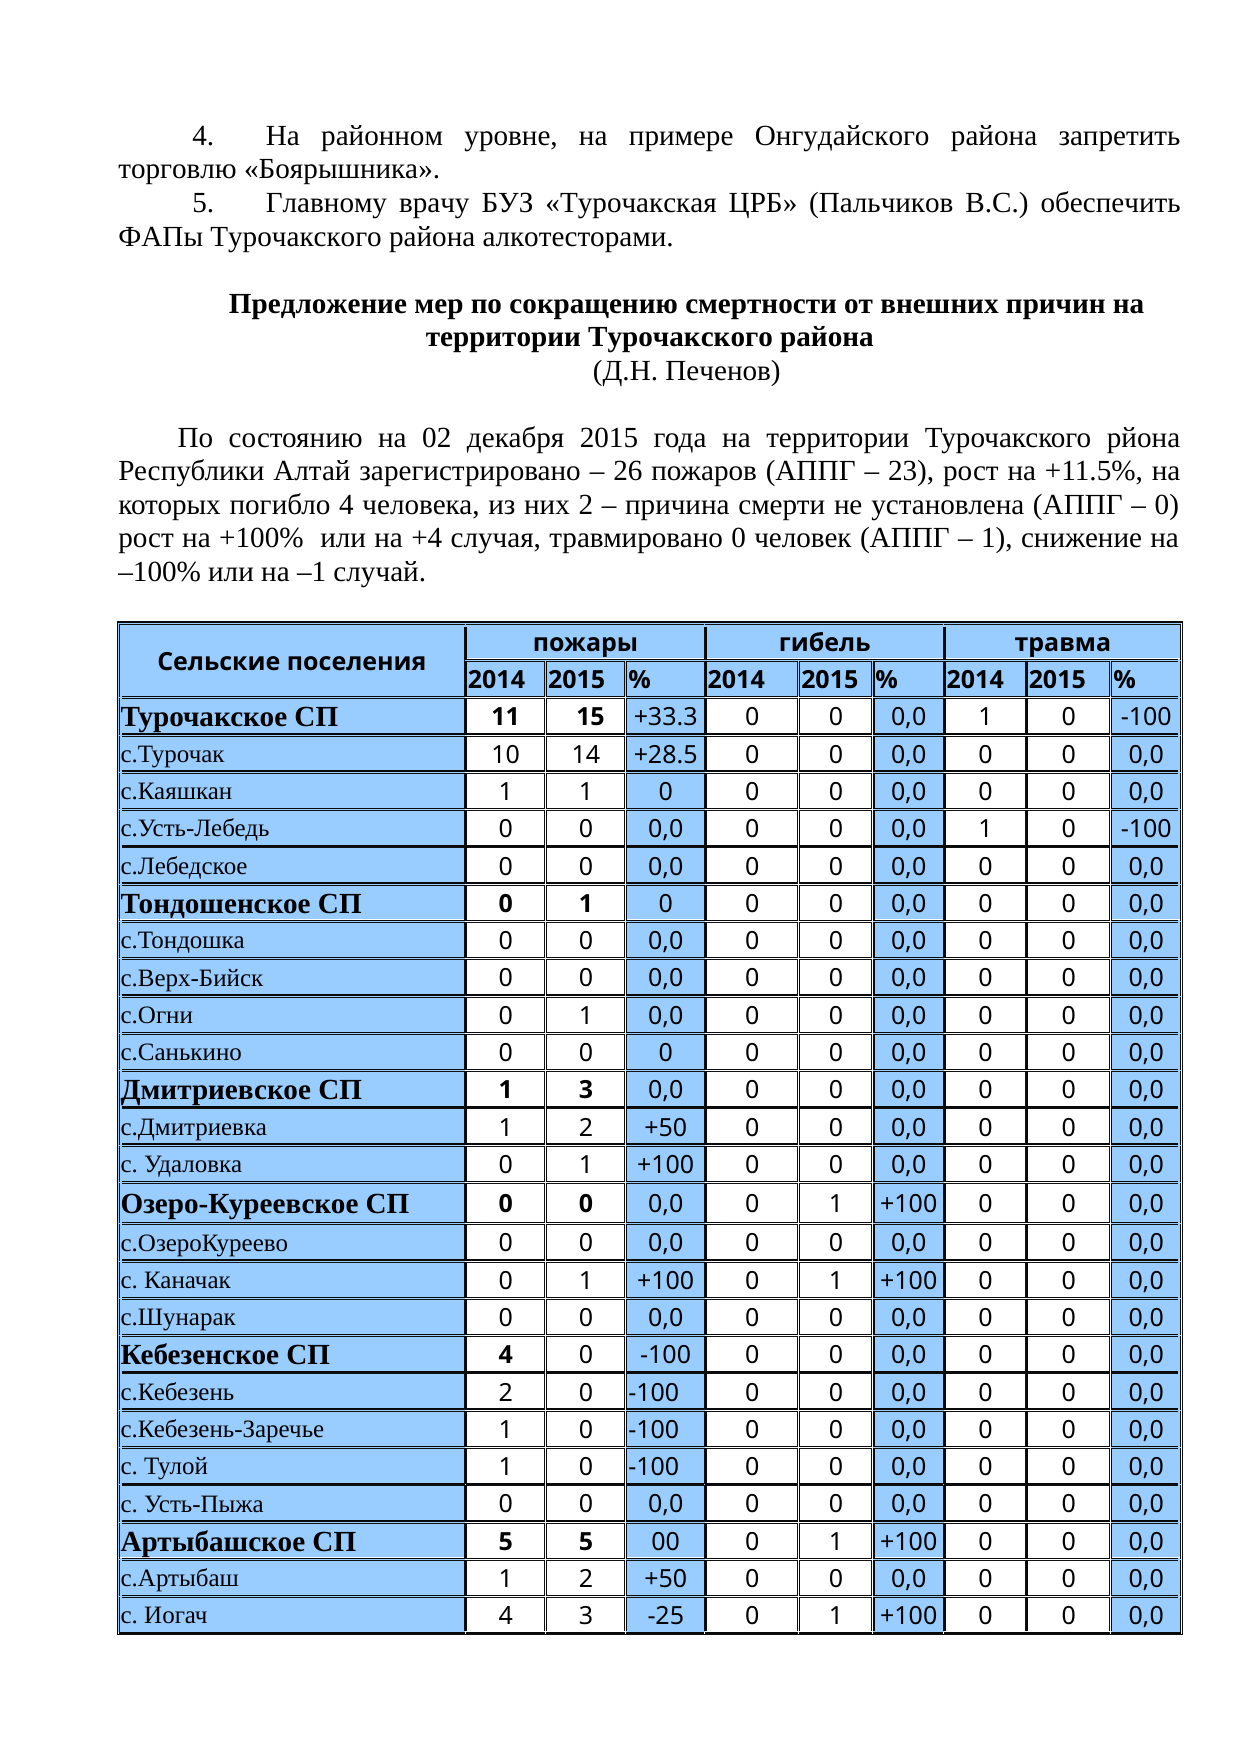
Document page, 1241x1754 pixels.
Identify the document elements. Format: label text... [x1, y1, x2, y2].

table_cell -100 [627, 1374, 704, 1408]
table_cell 0 [1028, 1300, 1109, 1334]
table_cell +100 [875, 1524, 943, 1557]
table_cell 0 [467, 1263, 544, 1296]
table_cell 0 [800, 737, 871, 770]
table_cell 1 [547, 998, 624, 1031]
table_cell 1 [547, 774, 624, 808]
table_cell 0 [946, 1263, 1025, 1296]
table_cell 0,0 [875, 1072, 943, 1106]
list (Д.Н. Печенов) [118, 353, 1181, 386]
table_cell 0,0 [1112, 845, 1180, 882]
table_cell 0 [800, 960, 871, 994]
table_cell 2015 [800, 662, 871, 696]
table_cell 0,0 [627, 1184, 704, 1222]
list Предложение мер по сокращению смертности от внешних причин на территории Турочакского района [118, 286, 1181, 353]
table_cell 0 [627, 1035, 704, 1069]
table_cell 0 [1028, 1337, 1109, 1371]
table_cell Турочакское СП [118, 696, 465, 733]
table_cell 0,0 [1111, 1595, 1181, 1632]
table_cell 0 [467, 923, 544, 957]
table_cell -100 [627, 1449, 704, 1483]
table_cell с.Лебедское [120, 845, 464, 882]
table_cell 0,0 [627, 1072, 704, 1106]
table_cell 0 [467, 998, 544, 1031]
table_cell 0 [707, 1524, 797, 1557]
table_cell 0 [800, 1225, 871, 1259]
table_cell 0 [467, 886, 544, 919]
table_cell 0 [1028, 737, 1109, 770]
table_cell 0,0 [875, 1035, 943, 1069]
table_cell 0 [946, 774, 1025, 808]
table_cell 0 [707, 1449, 797, 1483]
table_cell 0,0 [875, 1337, 943, 1371]
table_cell 0 [547, 1449, 624, 1483]
table_cell 0 [946, 1524, 1025, 1557]
table_cell 2015 [1028, 662, 1109, 696]
table_cell 0 [800, 1561, 871, 1595]
table_cell 0,0 [875, 1225, 943, 1259]
table_cell 0,0 [627, 1300, 704, 1334]
table_cell 0,0 [1112, 994, 1180, 1031]
table_cell 0,0 [1111, 957, 1181, 994]
table_cell 0 [467, 960, 544, 994]
table_cell 0 [707, 1035, 797, 1069]
table_cell 11 [467, 699, 544, 733]
table_cell 0,0 [875, 1109, 943, 1143]
table_cell 0,0 [1112, 770, 1180, 808]
table_cell +100 [875, 1184, 943, 1222]
table_cell с. Иогач [118, 1595, 465, 1632]
table_cell с.Дмитриевка [120, 1106, 464, 1143]
table_cell 1 [799, 1595, 873, 1632]
table_cell 0 [707, 1337, 797, 1371]
table_cell 0 [946, 998, 1025, 1031]
table_cell 0,0 [1112, 1259, 1180, 1296]
table_cell 0,0 [627, 960, 704, 994]
table_cell 1 [547, 886, 624, 919]
table_cell с. Усть-Пыжа [118, 1483, 464, 1520]
table_cell 0 [467, 1184, 544, 1222]
table_cell 0,0 [1111, 1446, 1181, 1483]
table_cell 0 [547, 1486, 624, 1520]
table_cell 0 [1028, 1225, 1109, 1259]
table_cell 0 [1028, 1524, 1109, 1557]
table_cell 0 [707, 1412, 797, 1446]
table_cell 3 [547, 1072, 624, 1106]
table_cell 0 [467, 1225, 544, 1259]
table_cell -100 [627, 1412, 704, 1446]
table_cell 0 [707, 1184, 797, 1222]
table_cell 3 [546, 1598, 626, 1632]
table_cell 0,0 [1112, 920, 1180, 957]
table_cell 0 [1028, 1561, 1109, 1595]
table_cell с.Верх-Бийск [118, 957, 465, 994]
table_cell 0 [467, 1486, 544, 1520]
table_cell 0,0 [875, 737, 943, 770]
table_cell 2 [547, 1109, 624, 1143]
table_cell 0,0 [875, 811, 943, 845]
table_cell 1 [800, 1263, 871, 1296]
table_cell 0,0 [627, 923, 704, 957]
table_cell 0 [707, 811, 797, 845]
table_cell 0,0 [1112, 1558, 1180, 1595]
table_cell % [1112, 659, 1180, 696]
table_cell с.Артыбаш [120, 1558, 464, 1595]
table_cell 00 [627, 1524, 704, 1557]
table_cell 0 [707, 1109, 797, 1143]
table_cell 0 [946, 1225, 1025, 1259]
table_cell 5 [547, 1524, 624, 1557]
table_cell 0 [946, 1184, 1025, 1222]
table_cell 10 [467, 737, 544, 770]
table_cell 0 [707, 923, 797, 957]
table_cell 0 [946, 1035, 1025, 1069]
table_cell 0 [800, 774, 871, 808]
table_cell 0 [946, 1300, 1025, 1334]
list 5. Главному врачу БУЗ «Турочакская ЦРБ» (Пальчиков В.С.) обеспечить ФАПы Турочакского района алкотесторами. [118, 185, 1181, 252]
table_cell 0,0 [1111, 1181, 1181, 1222]
table_cell с.ОзероКуреево [118, 1222, 465, 1259]
table_cell 0 [707, 998, 797, 1031]
table_cell 0 [1028, 1109, 1109, 1143]
table_cell 14 [547, 737, 624, 770]
table_cell 0 [800, 998, 871, 1031]
table_cell 0 [705, 1598, 799, 1632]
table_cell с.Турочак [120, 733, 464, 770]
table_cell 0,0 [875, 1300, 943, 1334]
table_cell с. Каначак [120, 1259, 464, 1296]
table_cell 0,0 [627, 848, 704, 882]
table_cell 0 [707, 1374, 797, 1408]
table_cell 0 [707, 960, 797, 994]
table_cell 2014 [946, 662, 1025, 696]
table_cell 0 [707, 1147, 797, 1181]
table_cell 0 [946, 886, 1025, 919]
table_cell 2015 [547, 662, 624, 696]
table_cell 0 [547, 1035, 624, 1069]
table_cell 0 [1028, 699, 1109, 733]
table_cell 0 [946, 1412, 1025, 1446]
table_cell 0,0 [1111, 1069, 1181, 1106]
table_cell 0,0 [627, 811, 704, 845]
table_cell +100 [873, 1598, 944, 1632]
table_header гибель [705, 623, 944, 658]
table_cell +33.3 [627, 699, 704, 733]
table_cell 4 [465, 1598, 546, 1632]
table_cell 5 [467, 1524, 544, 1557]
table_cell 0 [547, 960, 624, 994]
table_cell 0,0 [1112, 1371, 1180, 1408]
table_cell 0 [707, 1225, 797, 1259]
table_cell 0 [946, 1449, 1025, 1483]
table_cell -100 [1111, 808, 1181, 845]
table_cell 0 [1026, 1598, 1111, 1632]
table_cell с. Удаловка [120, 1143, 464, 1181]
table_cell с.Тондошка [120, 920, 464, 957]
table_cell 0 [800, 923, 871, 957]
table_cell +100 [875, 1263, 943, 1296]
table_cell 0 [1028, 1072, 1109, 1106]
table_cell 2 [467, 1374, 544, 1408]
table_cell 1 [467, 774, 544, 808]
table_cell 0,0 [627, 998, 704, 1031]
table_cell 0 [1028, 1035, 1109, 1069]
table_cell Артыбашское СП [120, 1520, 464, 1557]
table_cell 0 [707, 1486, 797, 1520]
table_header травма [944, 625, 1180, 658]
table_cell 0,0 [1112, 1106, 1180, 1143]
table_cell 0,0 [875, 1412, 943, 1446]
table_cell 0,0 [1112, 1520, 1180, 1557]
table_cell 0 [467, 848, 544, 882]
table_cell 0 [946, 1072, 1025, 1106]
table_cell 0,0 [627, 1225, 704, 1259]
table_cell 0,0 [1111, 1334, 1181, 1371]
table_cell 0,0 [875, 1449, 943, 1483]
table_header Сельские поселения [120, 625, 465, 696]
table_cell 0 [800, 1486, 871, 1520]
table_cell с.Каяшкан [120, 770, 464, 808]
table_cell 0 [946, 737, 1025, 770]
table_cell с.Шунарак [120, 1296, 464, 1334]
table_cell 0 [800, 1449, 871, 1483]
table_cell с. Тулой [118, 1446, 465, 1483]
table_cell 0,0 [1112, 1483, 1181, 1520]
table_cell 0,0 [875, 848, 943, 882]
table_cell 0 [946, 1109, 1025, 1143]
table_cell 0 [1028, 1486, 1109, 1520]
table_cell 0 [1028, 811, 1109, 845]
table_cell 0,0 [875, 774, 943, 808]
table_cell 0 [946, 1337, 1025, 1371]
table_cell 0 [800, 1147, 871, 1181]
table_cell 0 [547, 1225, 624, 1259]
table_cell 0 [800, 848, 871, 882]
table_cell Озеро-Куреевское СП [118, 1181, 465, 1222]
table_cell 0 [800, 886, 871, 919]
table_cell 2014 [467, 662, 544, 696]
table_cell 0 [467, 811, 544, 845]
table_cell 0 [800, 1109, 871, 1143]
table_cell 0 [707, 1072, 797, 1106]
table_cell -100 [1111, 696, 1181, 733]
table_cell 0,0 [875, 960, 943, 994]
table_cell 0 [547, 811, 624, 845]
table_cell 0 [800, 1374, 871, 1408]
table_cell с.Кебезень-Заречье [120, 1408, 464, 1446]
table_cell 0 [467, 1300, 544, 1334]
table_cell 0,0 [1112, 1408, 1180, 1446]
table_cell 0 [800, 1300, 871, 1334]
table_cell 0 [707, 1263, 797, 1296]
table_cell 0 [467, 1147, 544, 1181]
table_cell 0,0 [1112, 733, 1180, 770]
table_cell 0 [1028, 1374, 1109, 1408]
table_cell +100 [627, 1263, 704, 1296]
table_cell 0,0 [1112, 882, 1180, 919]
table_cell 0,0 [1111, 1222, 1181, 1259]
table_cell 0,0 [1112, 1031, 1180, 1069]
table_cell 1 [946, 811, 1025, 845]
table_cell +100 [627, 1147, 704, 1181]
table_cell 0 [1028, 1147, 1109, 1181]
table_cell 0 [1028, 960, 1109, 994]
table_cell -25 [626, 1598, 705, 1632]
table_cell % [627, 662, 704, 696]
table_cell 1 [946, 699, 1025, 733]
table_cell 1 [467, 1449, 544, 1483]
table_cell 0 [547, 1184, 624, 1222]
table_cell 1 [467, 1072, 544, 1106]
table_cell 0 [547, 1337, 624, 1371]
table_cell 0 [1028, 1412, 1109, 1446]
table_cell 0 [1028, 1263, 1109, 1296]
table_cell с.Санькино [120, 1031, 464, 1069]
table_cell 0,0 [875, 1486, 943, 1520]
table_cell 0 [800, 811, 871, 845]
table_cell 1 [467, 1109, 544, 1143]
table_cell 0 [800, 1035, 871, 1069]
table_cell 0 [707, 774, 797, 808]
table_cell 0 [946, 848, 1025, 882]
table_cell 0 [946, 1486, 1025, 1520]
table_cell 0 [547, 1300, 624, 1334]
table_cell 0 [707, 848, 797, 882]
table_cell 0 [1028, 774, 1109, 808]
table_cell 0 [946, 960, 1025, 994]
table_cell 0 [1028, 1449, 1109, 1483]
table_cell 0 [1028, 848, 1109, 882]
table_cell 0 [707, 737, 797, 770]
table_cell 0,0 [875, 886, 943, 919]
table_cell 0,0 [875, 1561, 943, 1595]
table_cell 0 [467, 1035, 544, 1069]
table_cell +28.5 [627, 737, 704, 770]
table_cell 1 [800, 1184, 871, 1222]
table_cell 0 [1028, 1184, 1109, 1222]
table_cell 1 [547, 1263, 624, 1296]
table_cell 0 [944, 1598, 1026, 1632]
table_cell 0,0 [875, 923, 943, 957]
table_cell 0 [800, 1412, 871, 1446]
table_cell 0 [707, 1300, 797, 1334]
table_cell 0 [547, 1374, 624, 1408]
table_cell 0 [627, 774, 704, 808]
table_cell 0 [946, 1374, 1025, 1408]
table_cell 0,0 [875, 1374, 943, 1408]
table_cell 0 [547, 923, 624, 957]
table_header пожары [465, 623, 705, 658]
table_cell +50 [627, 1109, 704, 1143]
table_cell 0 [800, 1337, 871, 1371]
table_cell 0 [707, 1561, 797, 1595]
table_cell 0 [946, 1561, 1025, 1595]
table_cell 0,0 [1112, 1143, 1180, 1181]
table_cell 0,0 [1112, 1296, 1180, 1334]
table_cell 4 [467, 1337, 544, 1371]
table_cell 1 [467, 1561, 544, 1595]
table_cell с.Усть-Лебедь [118, 808, 465, 845]
table_cell 1 [800, 1524, 871, 1557]
table_cell Кебезенское СП [118, 1334, 465, 1371]
table_cell 0 [946, 923, 1025, 957]
table_cell 0 [547, 848, 624, 882]
table_cell 0,0 [875, 1147, 943, 1181]
table_cell +50 [627, 1561, 704, 1595]
table_cell 1 [547, 1147, 624, 1181]
table_cell 0 [1028, 998, 1109, 1031]
text По состоянию на 02 декабря 2015 года на территории Турочакского рйона Республики Алтай зарегистрировано – 26 пожаров (АППГ – 23), рост на +11.5%, на которых погибло 4 человека, из них 2 – причина смерти не установлена (АППГ – 0) рост на +100% или на +4 случая, травмировано 0 человек (АППГ – 1), снижение на –100% или на –1 случай. [118, 420, 1181, 588]
list 4. На районном уровне, на примере Онгудайского района запретить торговлю «Боярышника». [118, 118, 1181, 185]
table_cell 0 [547, 1412, 624, 1446]
table_cell % [875, 662, 943, 696]
table_cell 0 [1028, 923, 1109, 957]
table_cell 0,0 [875, 998, 943, 1031]
table_cell с.Огни [120, 994, 464, 1031]
table_cell 2014 [707, 662, 797, 696]
table_cell 0 [627, 886, 704, 919]
table_cell -100 [627, 1337, 704, 1371]
table_cell с.Кебезень [120, 1371, 464, 1408]
table_cell 0,0 [875, 699, 943, 733]
table_cell 0 [800, 699, 871, 733]
table_cell 0 [707, 699, 797, 733]
table_cell 0 [707, 886, 797, 919]
table_cell Тондошенское СП [120, 882, 464, 919]
table_cell 0 [1028, 886, 1109, 919]
table_cell 0 [946, 1147, 1025, 1181]
table_cell 15 [547, 699, 624, 733]
table_cell 1 [467, 1412, 544, 1446]
table_cell 2 [547, 1561, 624, 1595]
table_cell 0 [800, 1072, 871, 1106]
table_cell Дмитриевское СП [118, 1069, 465, 1106]
table_cell 0,0 [627, 1486, 704, 1520]
